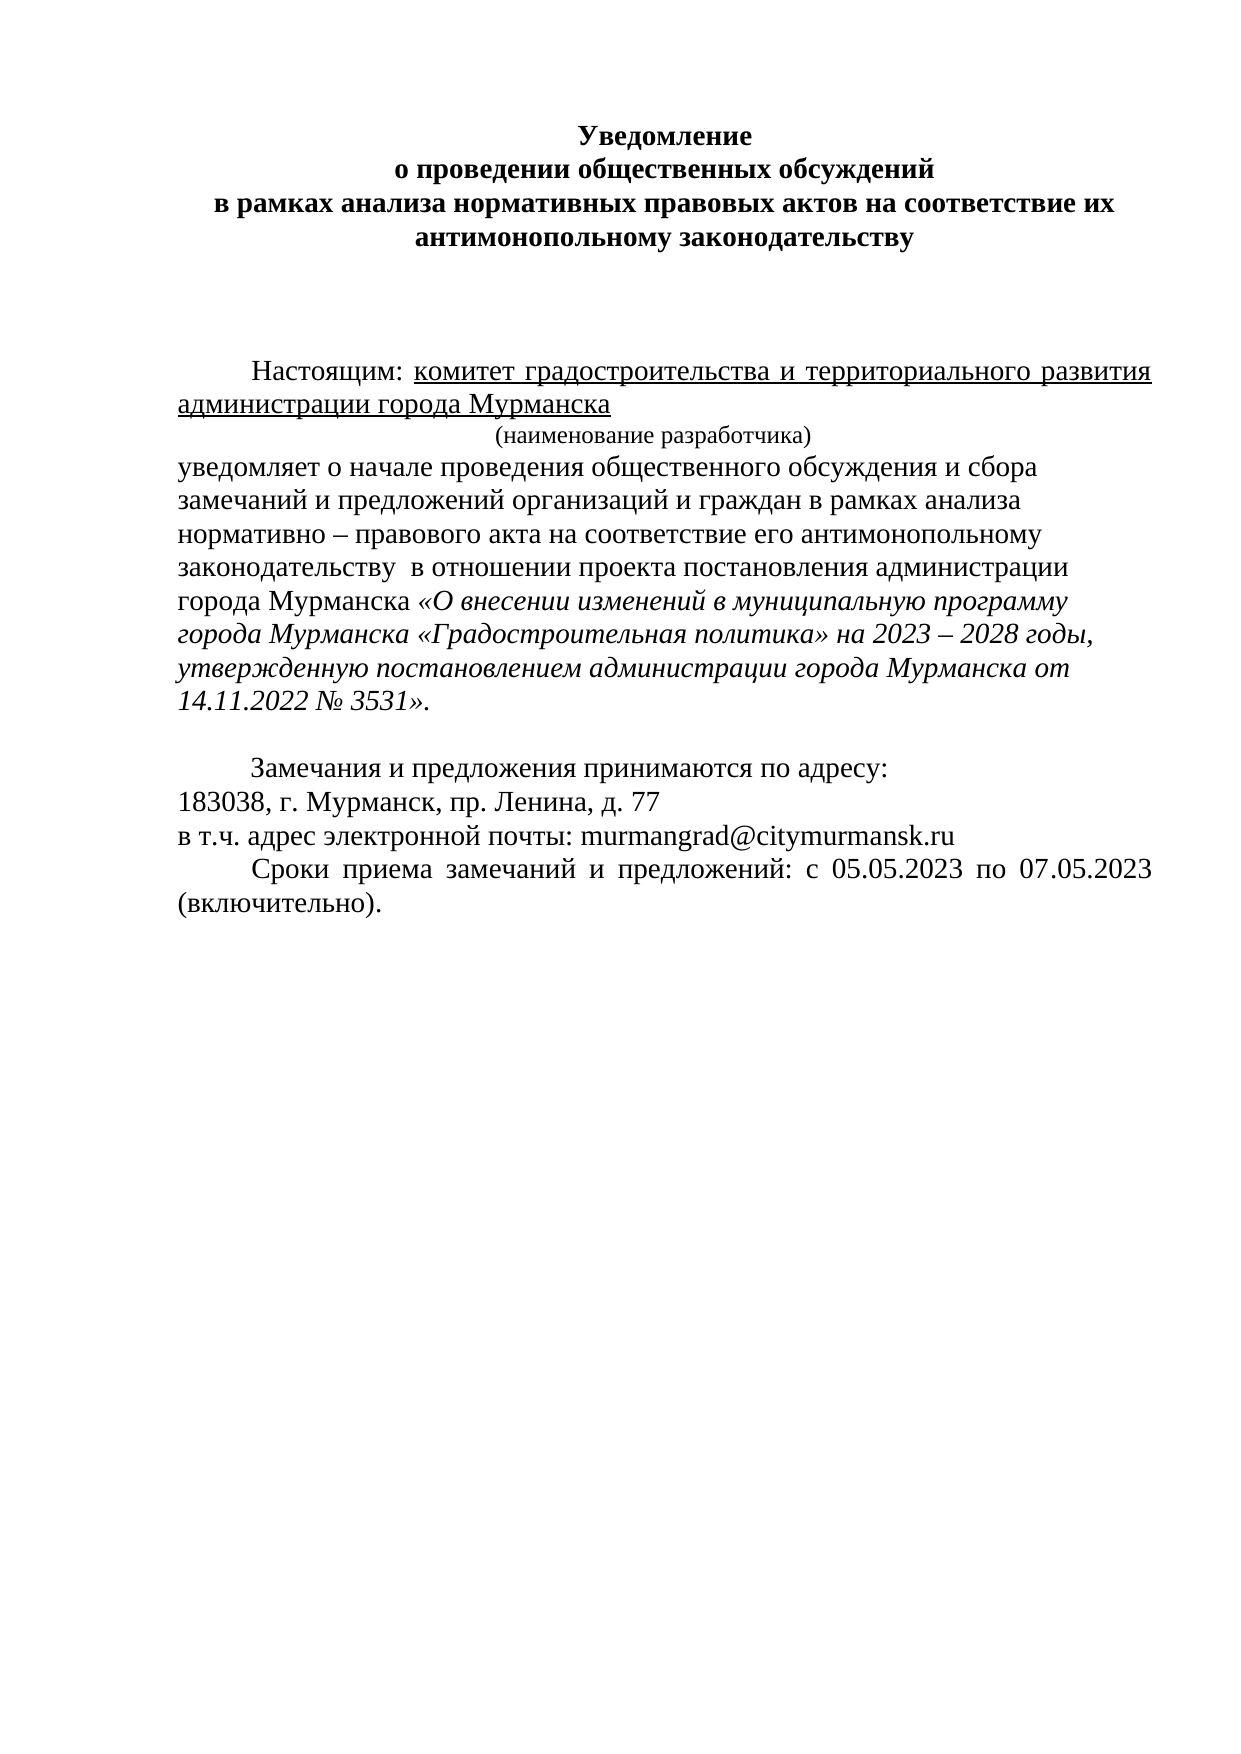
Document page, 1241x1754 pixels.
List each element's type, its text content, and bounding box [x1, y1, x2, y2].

text Сроки приема замечаний и предложений: с 05.05.2023 по 07.05.2023 (включительно). [177, 851, 1152, 918]
title о проведении общественных обсуждений [177, 152, 1152, 185]
text Замечания и предложения принимаются по адресу: [177, 751, 1152, 784]
text (наименование разработчика) [177, 420, 1152, 449]
text в т.ч. адрес электронной почты: murmangrad@citymurmansk.ru [177, 818, 1152, 851]
text уведомляет о начале проведения общественного обсуждения и сбора замечаний и предложений организаций и граждан в рамках анализа нормативно – правового акта на соответствие его антимонопольному законодательству в отношении проекта постановления администрации города Мурманска «О внесении изменений в муниципальную программу города Мурманска «Градостроительная политика» на 2023 – 2028 годы, утвержденную постановлением администрации города Мурманска от 14.11.2022 № 3531». [177, 449, 1152, 717]
title Уведомление [177, 118, 1152, 152]
title в рамках анализа нормативных правовых актов на соответствие их антимонопольному законодательству [177, 185, 1152, 252]
text 183038, г. Мурманск, пр. Ленина, д. 77 [177, 784, 1152, 818]
text Настоящим: комитет градостроительства и территориального развития администрации города Мурманска [177, 353, 1152, 420]
